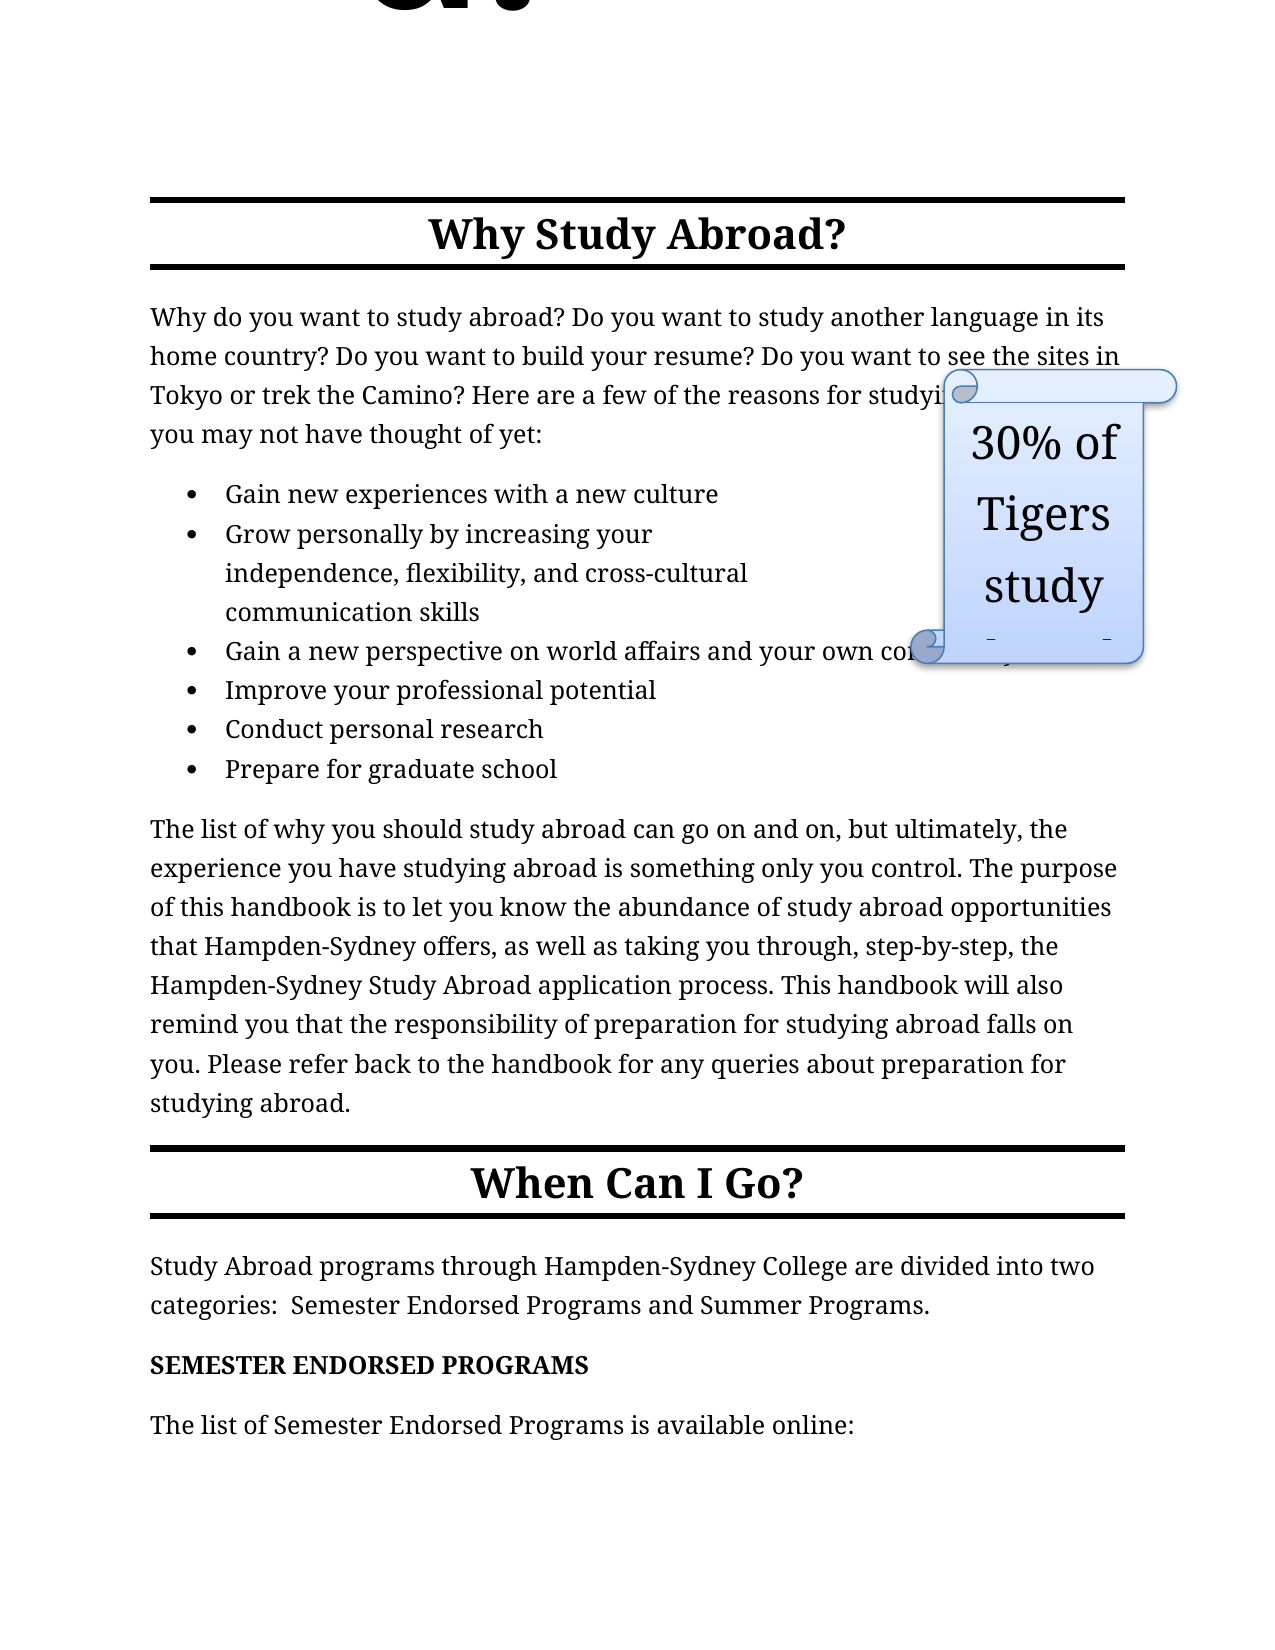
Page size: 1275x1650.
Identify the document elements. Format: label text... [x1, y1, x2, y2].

list Conduct personal research [187, 712, 1125, 746]
text The list of why you should study abroad can go on and on, but ultimately, the experience you have studying abroad is something only you control. The purpose of this handbook is to let you know the abundance of study abroad opportunities that Hampden-Sydney offers, as well as taking you through, step-by-step, the Hampden-Sydney Study Abroad application process. This handbook will also remind you that the responsibility of preparation for studying abroad falls on you. Please refer back to the handbook for any queries about preparation for studying abroad. [150, 811, 1125, 1119]
list Prepare for graduate school [187, 751, 1125, 785]
text Why do you want to study abroad? Do you want to study another language in its home country? Do you want to build your resume? Do you want to see the sites in Tokyo or trek the Camino? Here are a few of the reasons for studying abroad that you may not have thought of yet: [150, 299, 1125, 451]
text Study Abroad programs through Hampden-Sydney College are divided into two categories: Semester Endorsed Programs and Summer Programs. [150, 1248, 1125, 1321]
text SEMESTER ENDORSED PROGRAMS [150, 1347, 1125, 1381]
text The list of Semester Endorsed Programs is available online: [150, 1407, 1125, 1441]
list Improve your professional potential [187, 673, 1125, 707]
list Gain new experiences with a new culture [187, 477, 938, 511]
text When Can I Go? [150, 1152, 1125, 1213]
list Gain a new perspective on world affairs and your own community [187, 634, 913, 668]
text Why Study Abroad? [150, 203, 1125, 264]
list Grow personally by increasing your independence, flexibility, and cross-cultural communication skills [187, 516, 797, 629]
